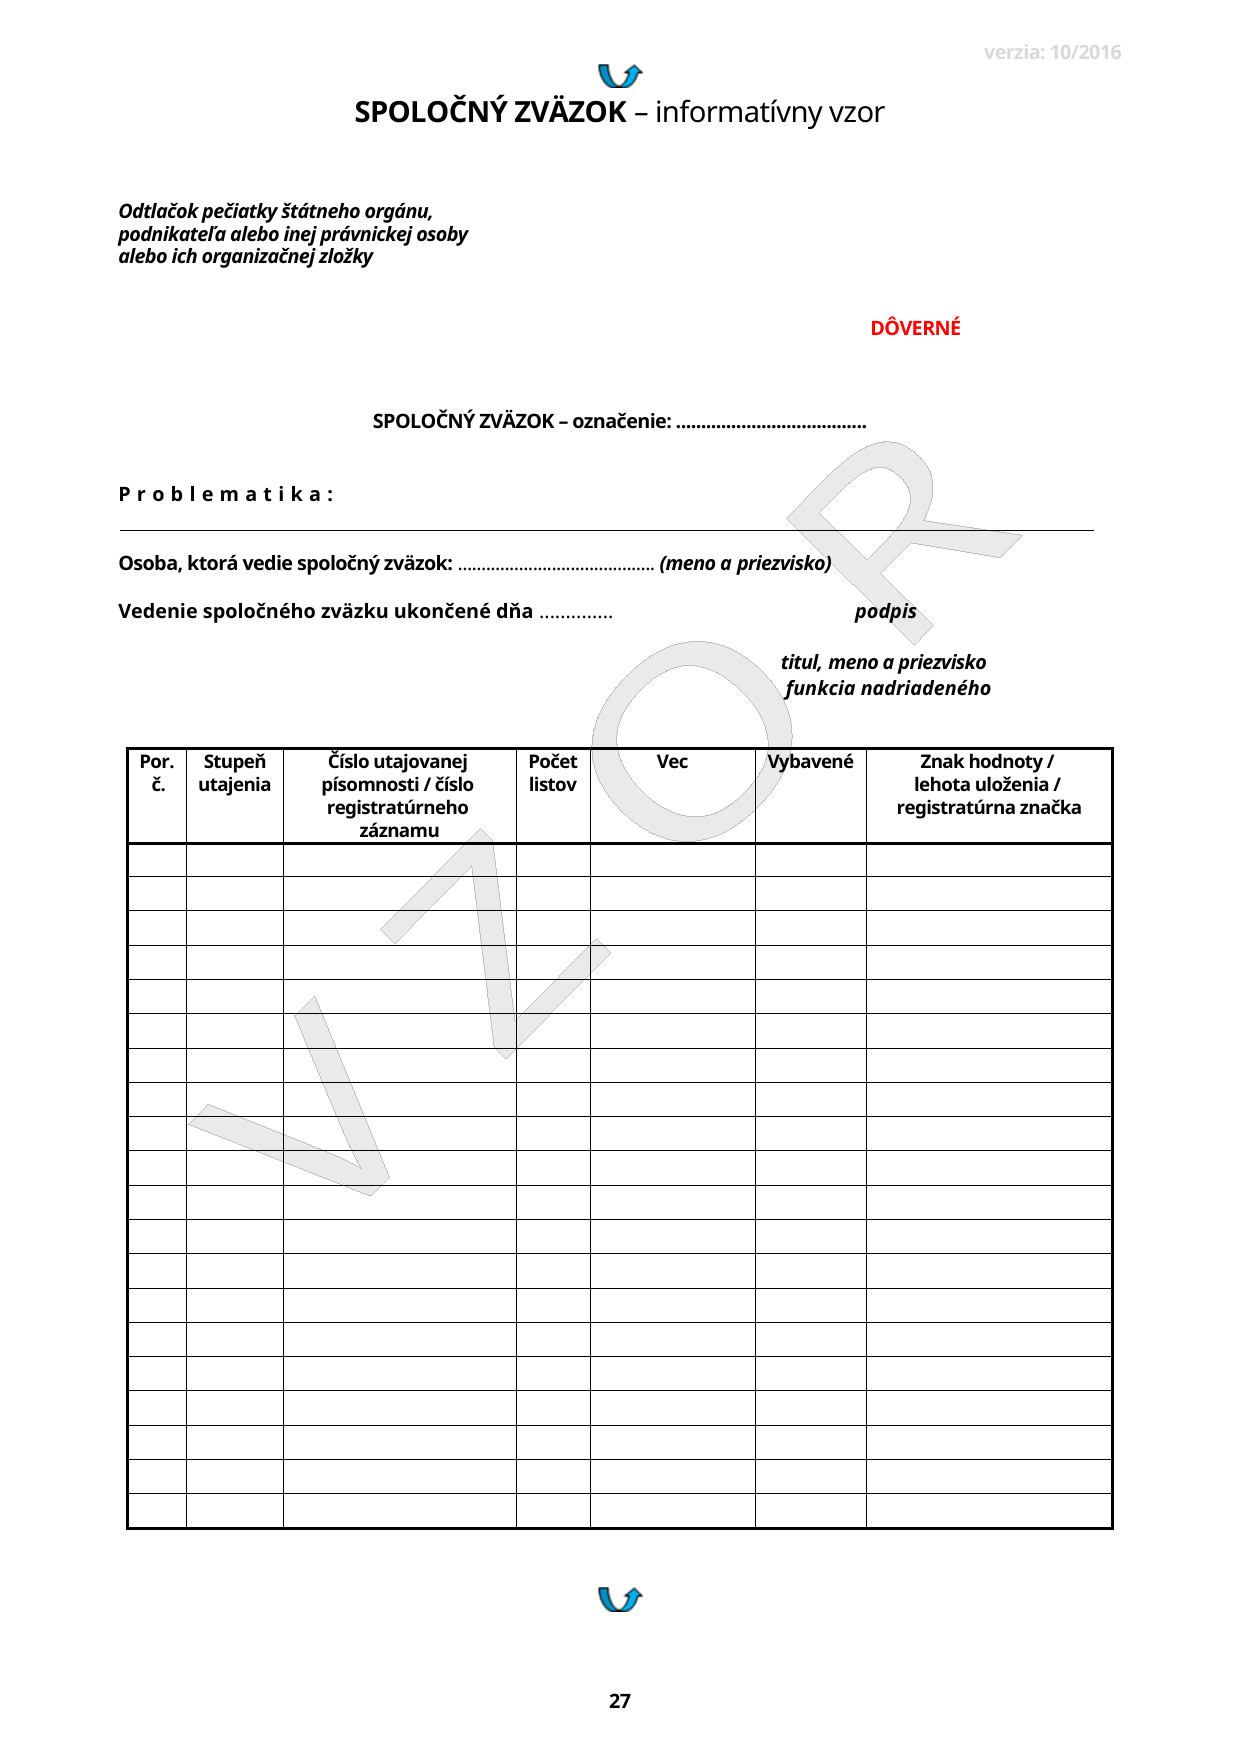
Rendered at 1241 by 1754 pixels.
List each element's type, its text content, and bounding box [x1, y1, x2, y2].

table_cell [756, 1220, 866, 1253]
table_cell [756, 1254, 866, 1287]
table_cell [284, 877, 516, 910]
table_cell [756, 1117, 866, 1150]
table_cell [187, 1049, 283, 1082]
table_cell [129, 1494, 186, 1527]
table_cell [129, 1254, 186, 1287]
text Vedenie spoločného zväzku ukončené dňa .............. podpis [118, 597, 1122, 624]
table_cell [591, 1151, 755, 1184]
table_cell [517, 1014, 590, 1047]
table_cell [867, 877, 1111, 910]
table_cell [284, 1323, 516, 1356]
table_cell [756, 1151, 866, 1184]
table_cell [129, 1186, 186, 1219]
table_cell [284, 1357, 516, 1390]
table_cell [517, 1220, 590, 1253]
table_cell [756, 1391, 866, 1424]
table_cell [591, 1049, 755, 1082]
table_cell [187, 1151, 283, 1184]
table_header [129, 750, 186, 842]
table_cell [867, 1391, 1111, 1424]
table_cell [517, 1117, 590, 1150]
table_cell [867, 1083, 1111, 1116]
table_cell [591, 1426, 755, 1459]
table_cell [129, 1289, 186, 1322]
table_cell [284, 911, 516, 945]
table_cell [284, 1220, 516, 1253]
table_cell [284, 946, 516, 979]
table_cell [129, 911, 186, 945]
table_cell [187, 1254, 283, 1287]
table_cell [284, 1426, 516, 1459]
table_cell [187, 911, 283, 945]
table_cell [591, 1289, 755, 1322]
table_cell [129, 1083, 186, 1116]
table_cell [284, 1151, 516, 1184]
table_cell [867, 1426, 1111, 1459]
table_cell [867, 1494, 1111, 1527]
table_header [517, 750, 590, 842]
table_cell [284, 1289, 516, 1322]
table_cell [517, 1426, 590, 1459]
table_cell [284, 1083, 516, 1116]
picture [596, 64, 644, 88]
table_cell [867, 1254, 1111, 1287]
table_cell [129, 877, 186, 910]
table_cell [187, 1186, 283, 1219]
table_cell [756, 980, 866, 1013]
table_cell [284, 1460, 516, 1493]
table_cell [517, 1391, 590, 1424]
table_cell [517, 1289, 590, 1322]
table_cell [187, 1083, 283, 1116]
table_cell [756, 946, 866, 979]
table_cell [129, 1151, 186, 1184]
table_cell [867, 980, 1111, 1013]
text titul, meno a priezvisko [162, 651, 1078, 674]
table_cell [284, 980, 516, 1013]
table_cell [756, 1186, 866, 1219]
picture [596, 1587, 644, 1612]
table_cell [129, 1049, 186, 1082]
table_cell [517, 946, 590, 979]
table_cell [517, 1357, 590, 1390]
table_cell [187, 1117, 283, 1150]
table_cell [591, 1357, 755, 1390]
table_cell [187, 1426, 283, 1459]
text Osoba, ktorá vedie spoločný zväzok: .......................................... (meno a priezvisko) [118, 552, 1122, 574]
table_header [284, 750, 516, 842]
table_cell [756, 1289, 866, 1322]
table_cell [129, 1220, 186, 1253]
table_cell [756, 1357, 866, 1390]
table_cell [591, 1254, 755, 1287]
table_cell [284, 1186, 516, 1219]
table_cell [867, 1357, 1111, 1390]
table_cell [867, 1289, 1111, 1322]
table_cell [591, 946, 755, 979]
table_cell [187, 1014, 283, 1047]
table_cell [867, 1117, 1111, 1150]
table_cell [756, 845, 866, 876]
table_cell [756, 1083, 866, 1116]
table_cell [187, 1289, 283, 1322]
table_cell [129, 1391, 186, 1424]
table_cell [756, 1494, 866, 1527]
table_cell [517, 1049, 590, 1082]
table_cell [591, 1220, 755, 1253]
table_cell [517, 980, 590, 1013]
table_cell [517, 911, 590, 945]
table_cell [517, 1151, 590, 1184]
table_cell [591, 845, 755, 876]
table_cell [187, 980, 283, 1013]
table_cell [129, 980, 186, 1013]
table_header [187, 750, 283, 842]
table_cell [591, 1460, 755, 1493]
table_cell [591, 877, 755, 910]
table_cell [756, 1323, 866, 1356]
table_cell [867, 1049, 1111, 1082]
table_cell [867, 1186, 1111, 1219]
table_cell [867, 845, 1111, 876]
text funkcia nadriadeného [118, 674, 1122, 701]
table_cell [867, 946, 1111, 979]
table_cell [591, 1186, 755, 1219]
text DÔVERNÉ [118, 314, 1122, 341]
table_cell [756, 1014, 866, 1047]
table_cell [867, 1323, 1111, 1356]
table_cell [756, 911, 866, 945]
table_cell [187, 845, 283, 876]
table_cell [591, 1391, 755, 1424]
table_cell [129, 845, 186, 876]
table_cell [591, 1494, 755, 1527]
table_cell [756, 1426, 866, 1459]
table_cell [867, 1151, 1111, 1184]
text Problematika: [118, 483, 1122, 506]
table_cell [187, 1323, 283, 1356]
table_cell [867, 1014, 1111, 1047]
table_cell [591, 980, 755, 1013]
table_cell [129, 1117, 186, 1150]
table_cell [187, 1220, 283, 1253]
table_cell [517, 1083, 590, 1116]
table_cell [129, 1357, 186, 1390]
text Odtlačok pečiatky štátneho orgánu, [118, 200, 1122, 223]
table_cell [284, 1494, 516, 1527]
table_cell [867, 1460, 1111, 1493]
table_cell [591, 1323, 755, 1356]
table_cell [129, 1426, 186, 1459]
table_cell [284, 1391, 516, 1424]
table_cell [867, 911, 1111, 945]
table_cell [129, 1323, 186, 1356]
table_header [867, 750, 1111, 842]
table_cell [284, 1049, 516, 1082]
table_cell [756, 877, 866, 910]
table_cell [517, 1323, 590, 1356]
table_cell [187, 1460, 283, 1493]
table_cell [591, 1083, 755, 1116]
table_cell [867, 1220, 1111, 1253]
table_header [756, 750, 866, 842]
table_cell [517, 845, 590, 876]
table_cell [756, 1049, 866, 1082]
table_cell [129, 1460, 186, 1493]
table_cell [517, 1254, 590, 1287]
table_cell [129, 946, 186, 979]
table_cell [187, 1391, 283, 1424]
text podnikateľa alebo inej právnickej osoby [118, 223, 1122, 246]
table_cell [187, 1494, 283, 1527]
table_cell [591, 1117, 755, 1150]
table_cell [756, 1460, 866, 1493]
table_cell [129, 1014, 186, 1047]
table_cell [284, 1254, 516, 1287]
text alebo ich organizačnej zložky [118, 246, 1122, 268]
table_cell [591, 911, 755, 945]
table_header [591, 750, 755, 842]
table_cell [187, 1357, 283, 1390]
text SPOLOČNÝ ZVÄZOK – označenie: ...................................... [118, 410, 1122, 433]
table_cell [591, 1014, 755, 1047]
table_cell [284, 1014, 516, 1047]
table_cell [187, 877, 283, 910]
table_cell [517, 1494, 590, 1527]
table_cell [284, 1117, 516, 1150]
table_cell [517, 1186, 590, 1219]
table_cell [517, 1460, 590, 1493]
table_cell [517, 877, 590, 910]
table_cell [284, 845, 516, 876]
text Spoločný zväzok – informatívny vzor [118, 91, 1122, 131]
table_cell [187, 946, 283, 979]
